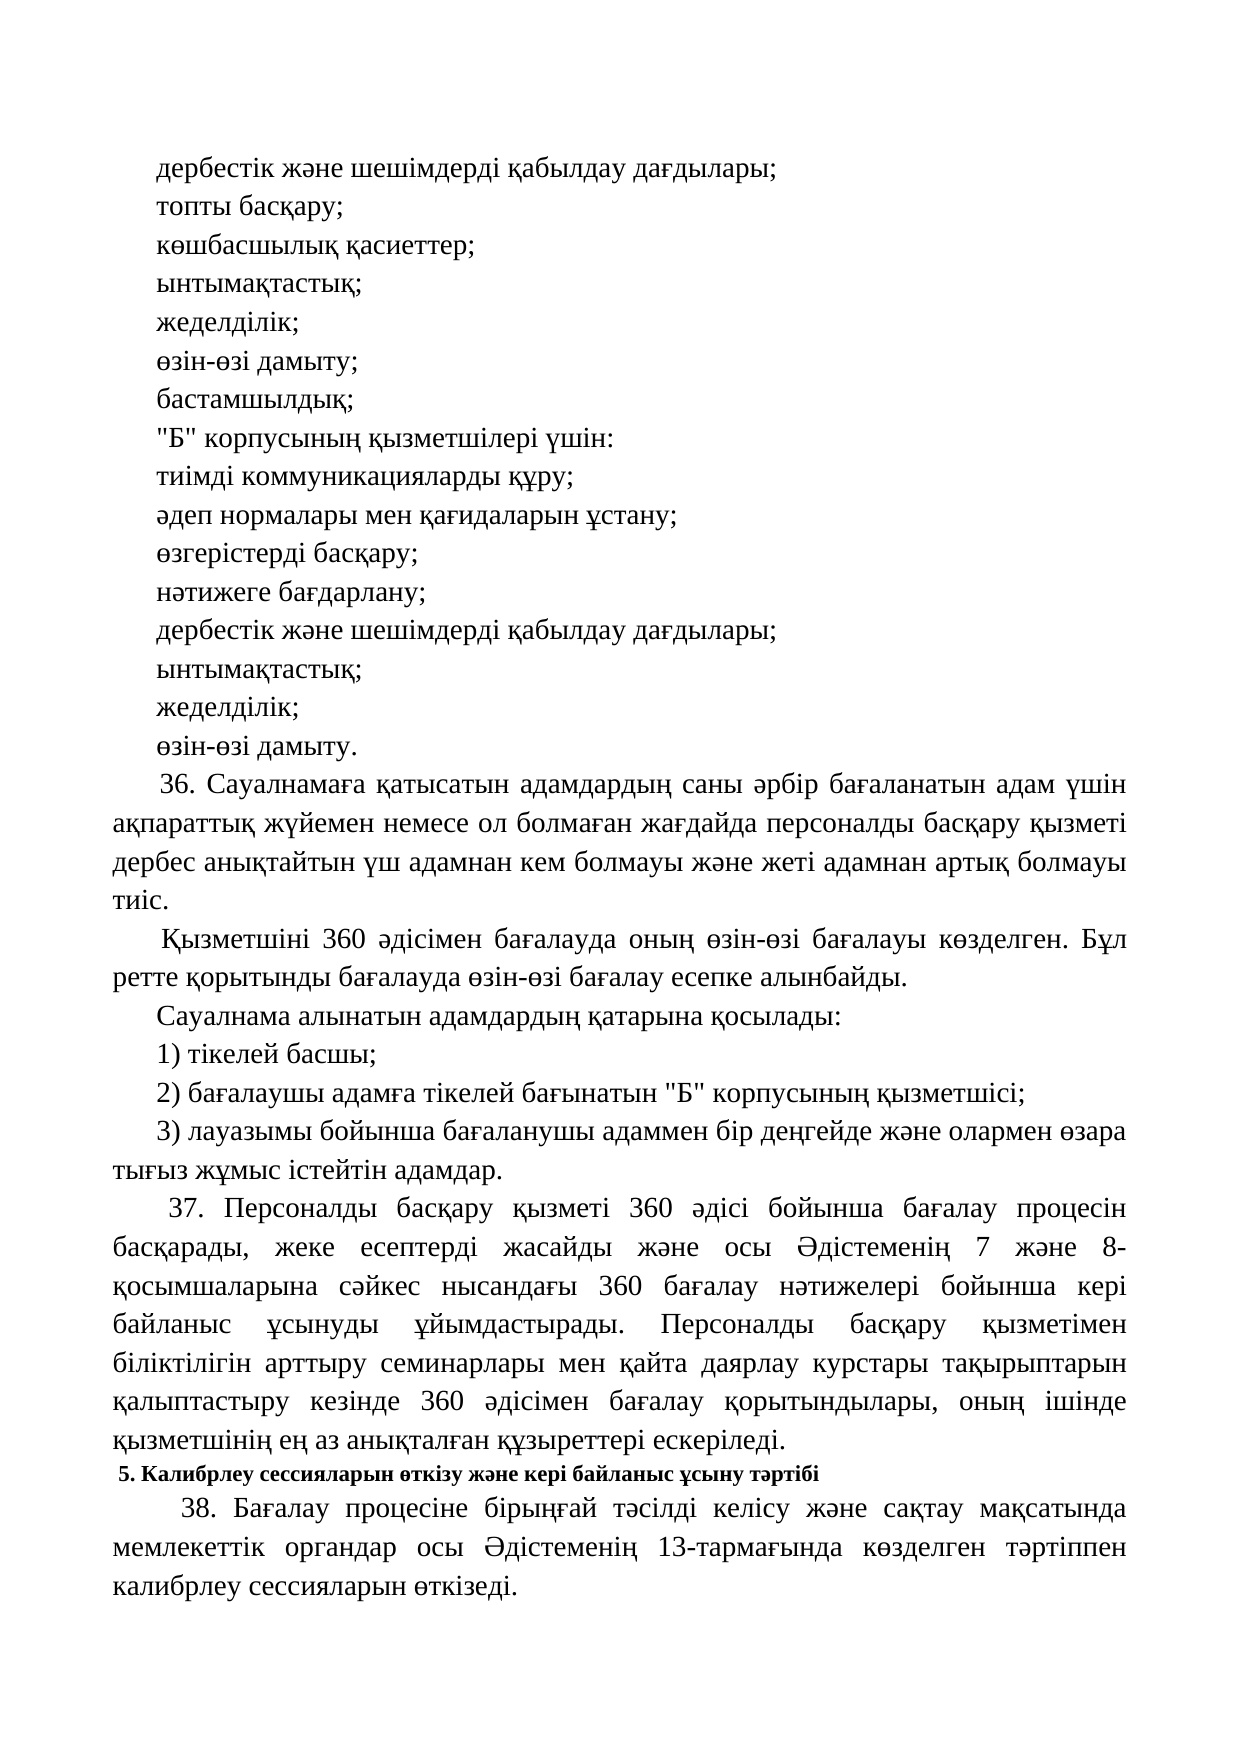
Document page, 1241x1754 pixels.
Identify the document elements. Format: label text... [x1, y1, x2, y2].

text 38. Бағалау процесіне бірыңғай тәсілді келісу және сақтау мақсатында мемлекеттік органдар осы Әдістеменің 13-тармағында көзделген тәртіппен калибрлеу сессияларын өткізеді. [112, 1491, 1128, 1601]
text Қызметшіні 360 әдісімен бағалауда оның өзін-өзі бағалауы көзделген. Бұл ретте қорытынды бағалауда өзін-өзі бағалау есепке алынбайды. [112, 921, 1128, 993]
text әдеп нормалары мен қағидаларын ұстану; [112, 497, 1128, 530]
text "Б" корпусының қызметшілері үшін: [112, 420, 1128, 453]
text нәтижеге бағдарлану; [112, 574, 1128, 607]
text бастамшылдық; [112, 381, 1128, 415]
text өзгерістерді басқару; [112, 535, 1128, 569]
text 37. Персоналды басқару қызметі 360 әдісі бойынша бағалау процесін басқарады, жеке есептерді жасайды және осы Әдістеменің 7 және 8-қосымшаларына сәйкес нысандағы 360 бағалау нәтижелері бойынша кері байланыс ұсынуды ұйымдастырады. Персоналды басқару қызметімен біліктілігін арттыру семинарлары мен қайта даярлау курстары тақырыптарын қалыптастыру кезінде 360 әдісімен бағалау қорытындылары, оның ішінде қызметшінің ең аз анықталған құзыреттері ескеріледі. [112, 1191, 1128, 1455]
text көшбасшылық қасиеттер; [112, 227, 1128, 261]
text өзін-өзі дамыту; [112, 343, 1128, 376]
text ынтымақтастық; [112, 266, 1128, 299]
text Сауалнама алынатын адамдардың қатарына қосылады: [112, 998, 1128, 1031]
text 2) бағалаушы адамға тікелей бағынатын "Б" корпусының қызметшісі; [112, 1075, 1128, 1108]
text 1) тікелей басшы; [112, 1036, 1128, 1070]
text жеделділік; [112, 689, 1128, 723]
text 3) лауазымы бойынша бағаланушы адаммен бір деңгейде және олармен өзара тығыз жұмыс істейтін адамдар. [112, 1113, 1128, 1186]
text 5. Калибрлеу сессияларын өткізу және кері байланыс ұсыну тәртібі [112, 1460, 1128, 1487]
text дербестік және шешімдерді қабылдау дағдылары; [112, 150, 1128, 183]
text ынтымақтастық; [112, 651, 1128, 684]
text өзін-өзі дамыту. [112, 728, 1128, 762]
text тиімді коммуникацияларды құру; [112, 458, 1128, 492]
text жеделділік; [112, 304, 1128, 338]
text топты басқару; [112, 188, 1128, 222]
text 36. Сауалнамаға қатысатын адамдардың саны әрбір бағаланатын адам үшін ақпараттық жүйемен немесе ол болмаған жағдайда персоналды басқару қызметі дербес анықтайтын үш адамнан кем болмауы және жеті адамнан артық болмауы тиіс. [112, 767, 1128, 916]
text дербестік және шешімдерді қабылдау дағдылары; [112, 612, 1128, 646]
